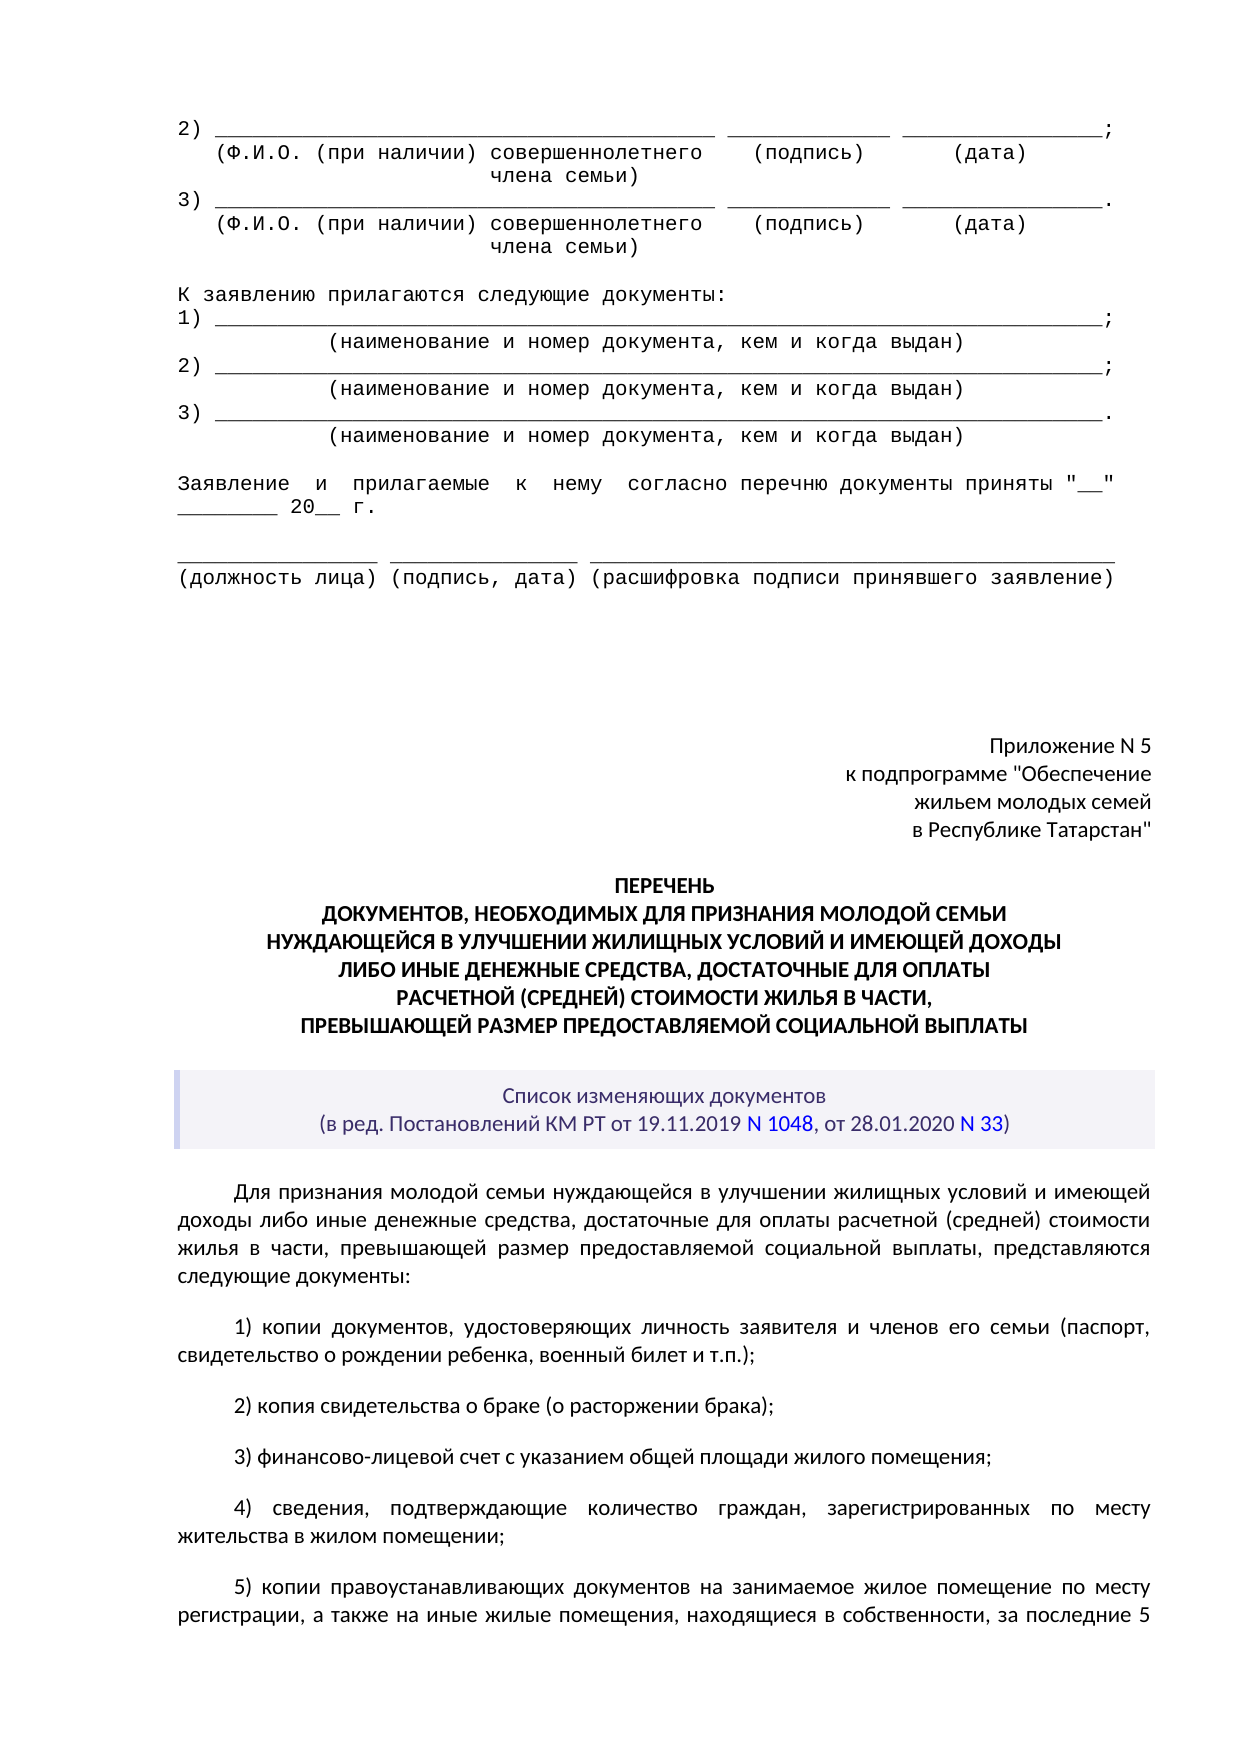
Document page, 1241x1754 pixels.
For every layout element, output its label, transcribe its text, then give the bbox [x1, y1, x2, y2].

text 2) копия свидетельства о браке (о расторжении брака); [177, 1391, 1152, 1419]
text члена семьи) [177, 165, 1152, 189]
title ДОКУМЕНТОВ, НЕОБХОДИМЫХ ДЛЯ ПРИЗНАНИЯ МОЛОДОЙ СЕМЬИ [177, 899, 1152, 927]
text К заявлению прилагаются следующие документы: [177, 284, 1152, 307]
title ПРЕВЫШАЮЩЕЙ РАЗМЕР ПРЕДОСТАВЛЯЕМОЙ СОЦИАЛЬНОЙ ВЫПЛАТЫ [177, 1011, 1152, 1039]
title ПЕРЕЧЕНЬ [177, 871, 1152, 899]
text к подпрограмме "Обеспечение [177, 759, 1152, 787]
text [177, 142, 1152, 165]
text (Ф.И.О. (при наличии) совершеннолетнего (подпись) (дата) [177, 213, 1152, 236]
text 3) _______________________________________________________________________. [177, 402, 1152, 426]
title НУЖДАЮЩЕЙСЯ В УЛУЧШЕНИИ ЖИЛИЩНЫХ УСЛОВИЙ И ИМЕЮЩЕЙ ДОХОДЫ [177, 927, 1152, 955]
table_header Список изменяющих документов (в ред. Постановлений КМ РТ от 19.11.2019 N 1048, от 28.01.2020 N 33) [180, 1070, 1149, 1149]
text члена семьи) [177, 236, 1152, 260]
text (должность лица) (подпись, дата) (расшифровка подписи принявшего заявление) [177, 567, 1152, 591]
text 1) копии документов, удостоверяющих личность заявителя и членов его семьи (паспорт, свидетельство о рождении ребенка, военный билет и т.п.); [177, 1312, 1152, 1368]
text Для признания молодой семьи нуждающейся в улучшении жилищных условий и имеющей доходы либо иные денежные средства, достаточные для оплаты расчетной (средней) стоимости жилья в части, превышающей размер предоставляемой социальной выплаты, представляются следующие документы: [177, 1177, 1152, 1289]
text жильем молодых семей [177, 787, 1152, 815]
text (наименование и номер документа, кем и когда выдан) [177, 426, 1152, 449]
text в Республике Татарстан" [177, 815, 1152, 843]
text 3) финансово-лицевой счет с указанием общей площади жилого помещения; [177, 1442, 1152, 1470]
text 3) ________________________________________ _____________ ________________. [177, 189, 1152, 213]
text Заявление и прилагаемые к нему согласно перечню документы приняты "__" [177, 473, 1152, 496]
text 2) ________________________________________ _____________ ________________; [177, 118, 1152, 142]
text 1) _______________________________________________________________________; [177, 307, 1152, 331]
title РАСЧЕТНОЙ (СРЕДНЕЙ) СТОИМОСТИ ЖИЛЬЯ В ЧАСТИ, [177, 983, 1152, 1011]
text 4) сведения, подтверждающие количество граждан, зарегистрированных по месту жительства в жилом помещении; [177, 1493, 1152, 1549]
text ________________ _______________ __________________________________________ [177, 544, 1152, 567]
text (наименование и номер документа, кем и когда выдан) [177, 378, 1152, 402]
text ________ 20__ г. [177, 496, 1152, 520]
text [177, 1572, 1152, 1628]
text (наименование и номер документа, кем и когда выдан) [177, 331, 1152, 354]
title ЛИБО ИНЫЕ ДЕНЕЖНЫЕ СРЕДСТВА, ДОСТАТОЧНЫЕ ДЛЯ ОПЛАТЫ [177, 955, 1152, 983]
text Приложение N 5 [177, 731, 1152, 759]
text 2) _______________________________________________________________________; [177, 354, 1152, 378]
